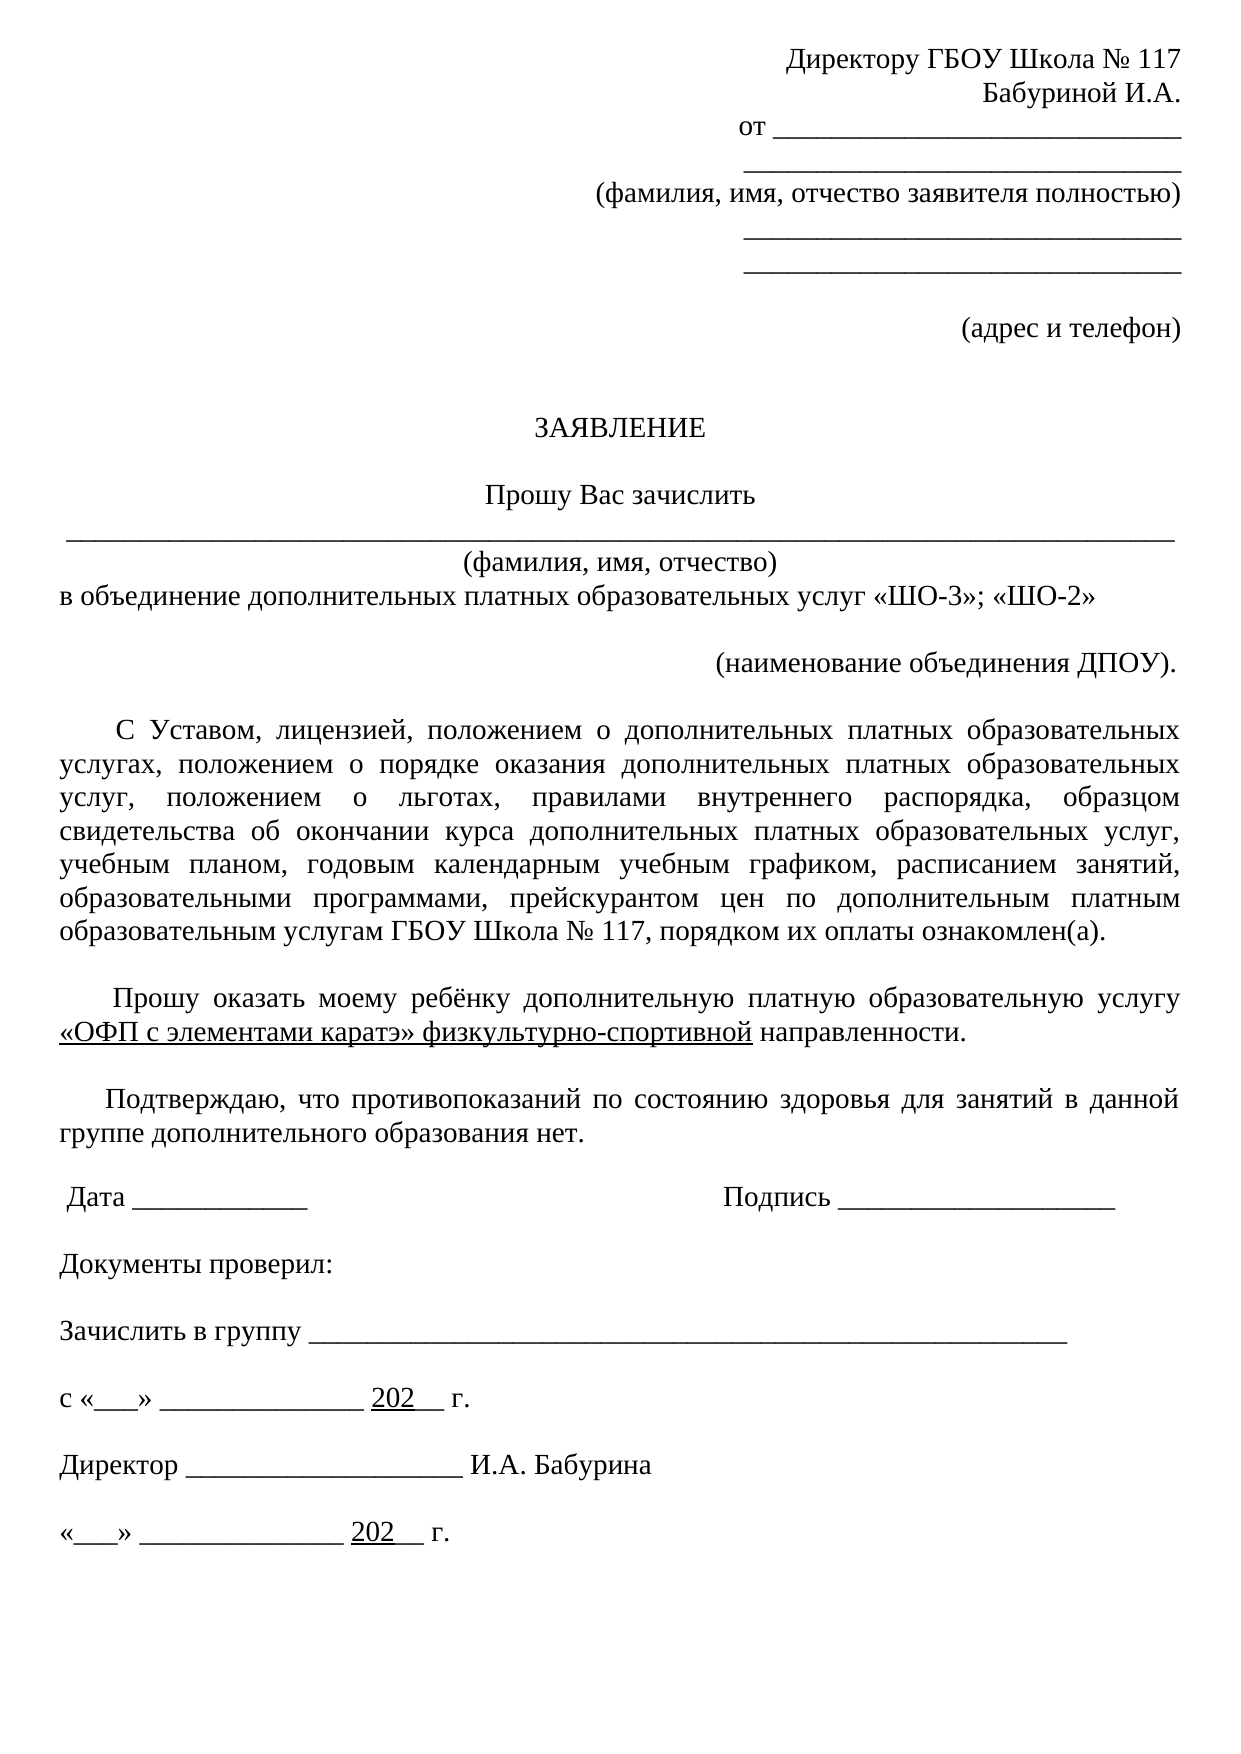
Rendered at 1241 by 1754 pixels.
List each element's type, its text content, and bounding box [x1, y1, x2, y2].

text ______________________________ [59, 243, 1181, 276]
text (наименование объединения ДПОУ). [59, 645, 1181, 679]
text (фамилия, имя, отчество) [59, 544, 1181, 578]
text С Уставом, лицензией, положением о дополнительных платных образовательных услугах, положением о порядке оказания дополнительных платных образовательных услуг, положением о льготах, правилами внутреннего распорядка, образцом свидетельства об окончании курса дополнительных платных образовательных услуг, учебным планом, годовым календарным учебным графиком, расписанием занятий, образовательными программами, прейскурантом цен по дополнительным платным образовательным услугам ГБОУ Школа № 117, порядком их оплаты ознакомлен(а). [59, 712, 1181, 947]
text с «___» ______________ 202__ г. [59, 1380, 1181, 1413]
text Прошу Вас зачислить ____________________________________________________________________________ [59, 477, 1181, 544]
text (адрес и телефон) [59, 310, 1181, 343]
text Директору ГБОУ Школа № 117 [59, 41, 1181, 75]
text ЗАЯВЛЕНИЕ [59, 410, 1181, 444]
text Подтверждаю, что противопоказаний по состоянию здоровья для занятий в данной группе дополнительного образования нет. [59, 1081, 1181, 1148]
text Дата ____________ Подпись ___________________ [59, 1179, 1181, 1212]
text в объединение дополнительных платных образовательных услуг «ШО-3»; «ШО-2» [59, 578, 1181, 612]
text «___» ______________ 202__ г. [59, 1514, 1181, 1548]
text Документы проверил: [59, 1246, 1181, 1279]
text ______________________________ [59, 142, 1181, 176]
text Директор ___________________ И.А. Бабурина [59, 1447, 1181, 1481]
text Зачислить в группу ____________________________________________________ [59, 1313, 1181, 1346]
text (фамилия, имя, отчество заявителя полностью) [59, 176, 1181, 209]
text Бабуриной И.А. [59, 75, 1181, 108]
text ______________________________ [59, 209, 1181, 243]
text от ____________________________ [59, 108, 1181, 142]
text Прошу оказать моему ребёнку дополнительную платную образовательную услугу «ОФП с элементами каратэ» физкультурно-спортивной направленности. [59, 981, 1181, 1048]
